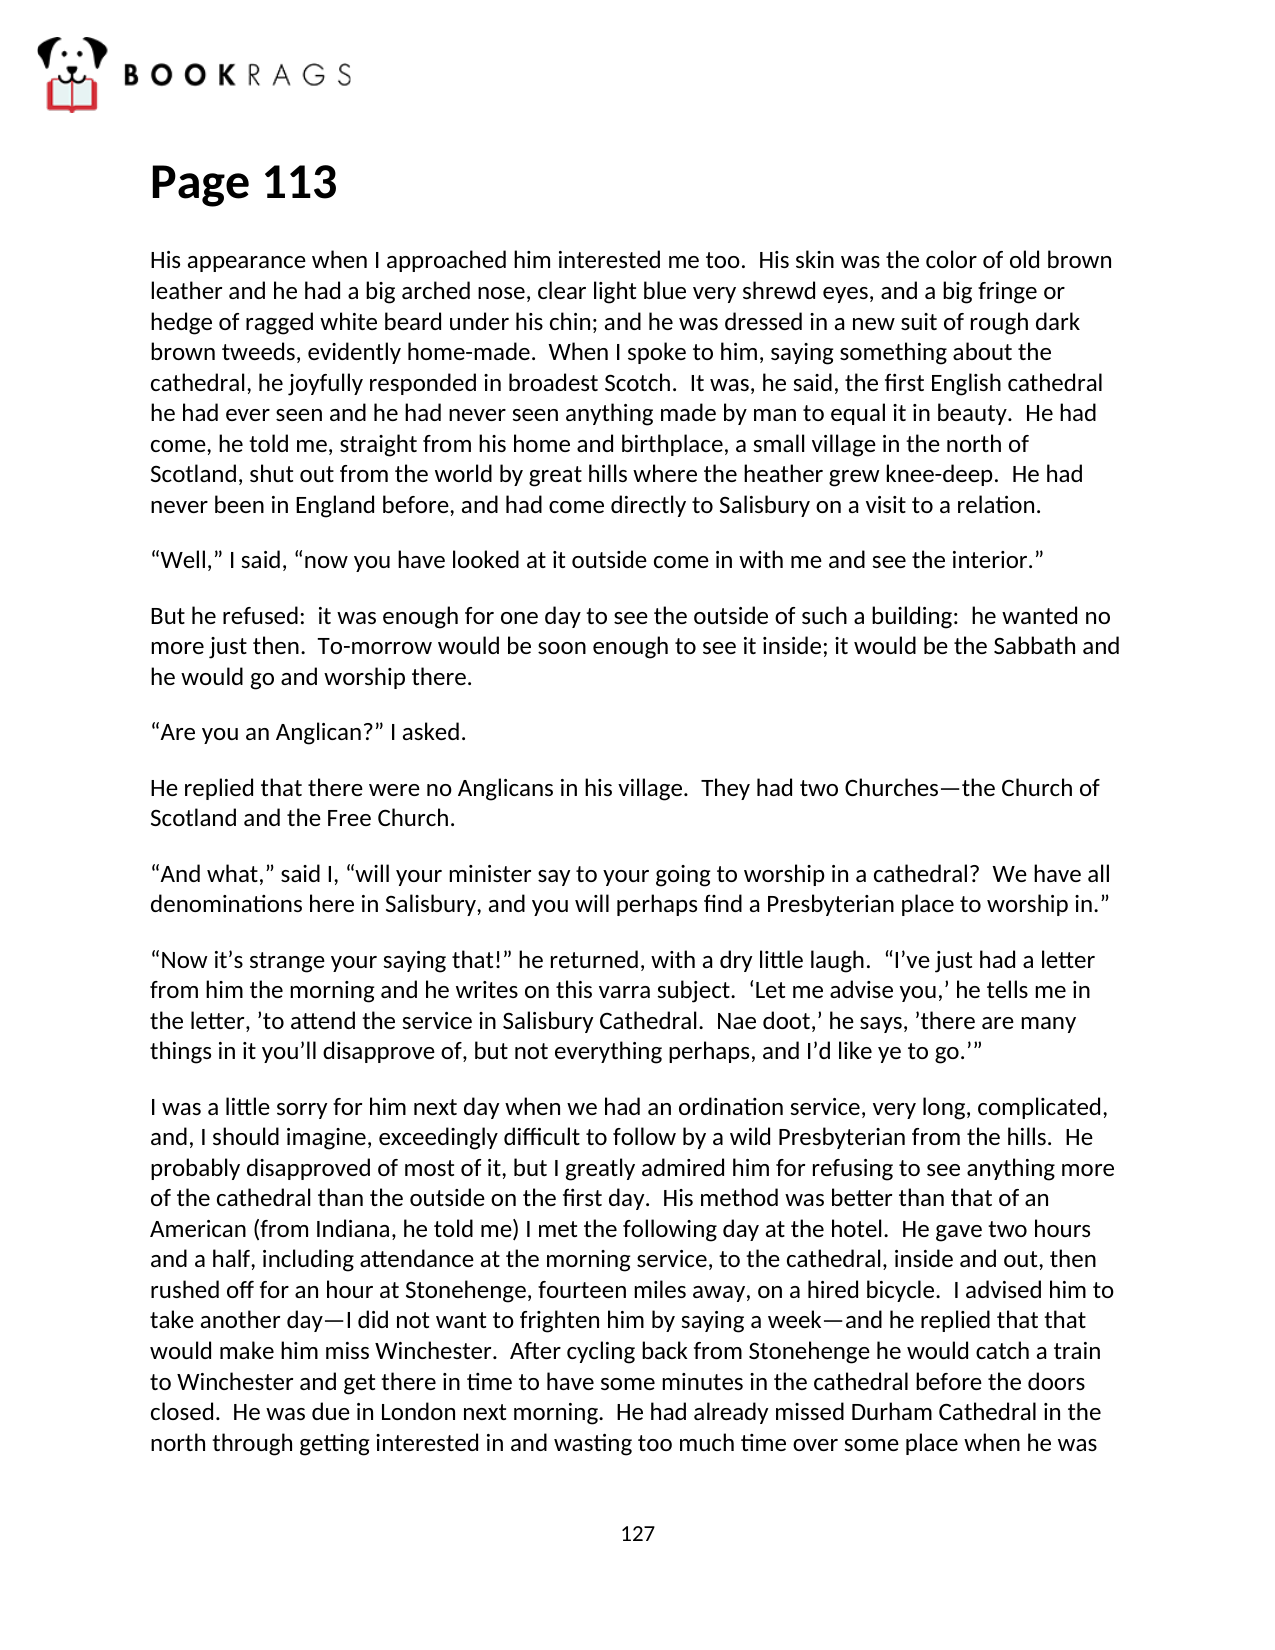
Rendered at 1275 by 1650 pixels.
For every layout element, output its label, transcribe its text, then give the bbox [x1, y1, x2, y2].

text But he refused: it was enough for one day to see the outside of such a building: he wanted no more just then. To-morrow would be soon enough to see it inside; it would be the Sabbath and he would go and worship there. [150, 600, 1125, 691]
text He replied that there were no Anglicans in his village. They had two Churches—­the Church of Scotland and the Free Church. [150, 772, 1125, 833]
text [150, 1091, 1125, 1457]
text His appearance when I approached him interested me too. His skin was the color of old brown leather and he had a big arched nose, clear light blue very shrewd eyes, and a big fringe or hedge of ragged white beard under his chin; and he was dressed in a new suit of rough dark brown tweeds, evidently home-made. When I spoke to him, saying something about the cathedral, he joyfully responded in broadest Scotch. It was, he said, the first English cathedral he had ever seen and he had never seen anything made by man to equal it in beauty. He had come, he told me, straight from his home and birthplace, a small village in the north of Scotland, shut out from the world by great hills where the heather grew knee-deep. He had never been in England before, and had come directly to Salisbury on a visit to a relation. [150, 244, 1125, 519]
picture [37, 37, 351, 113]
text Page 113 [150, 150, 1125, 211]
text “Are you an Anglican?” I asked. [150, 716, 1125, 747]
text “Now it’s strange your saying that!” he returned, with a dry little laugh. “I’ve just had a letter from him the morning and he writes on this varra subject. ‘Let me advise you,’ he tells me in the letter, ’to attend the service in Salisbury Cathedral. Nae doot,’ he says, ’there are many things in it you’ll disapprove of, but not everything perhaps, and I’d like ye to go.’” [150, 944, 1125, 1066]
text “Well,” I said, “now you have looked at it outside come in with me and see the interior.” [150, 544, 1125, 575]
text “And what,” said I, “will your minister say to your going to worship in a cathedral? We have all denominations here in Salisbury, and you will perhaps find a Presbyterian place to worship in.” [150, 858, 1125, 919]
